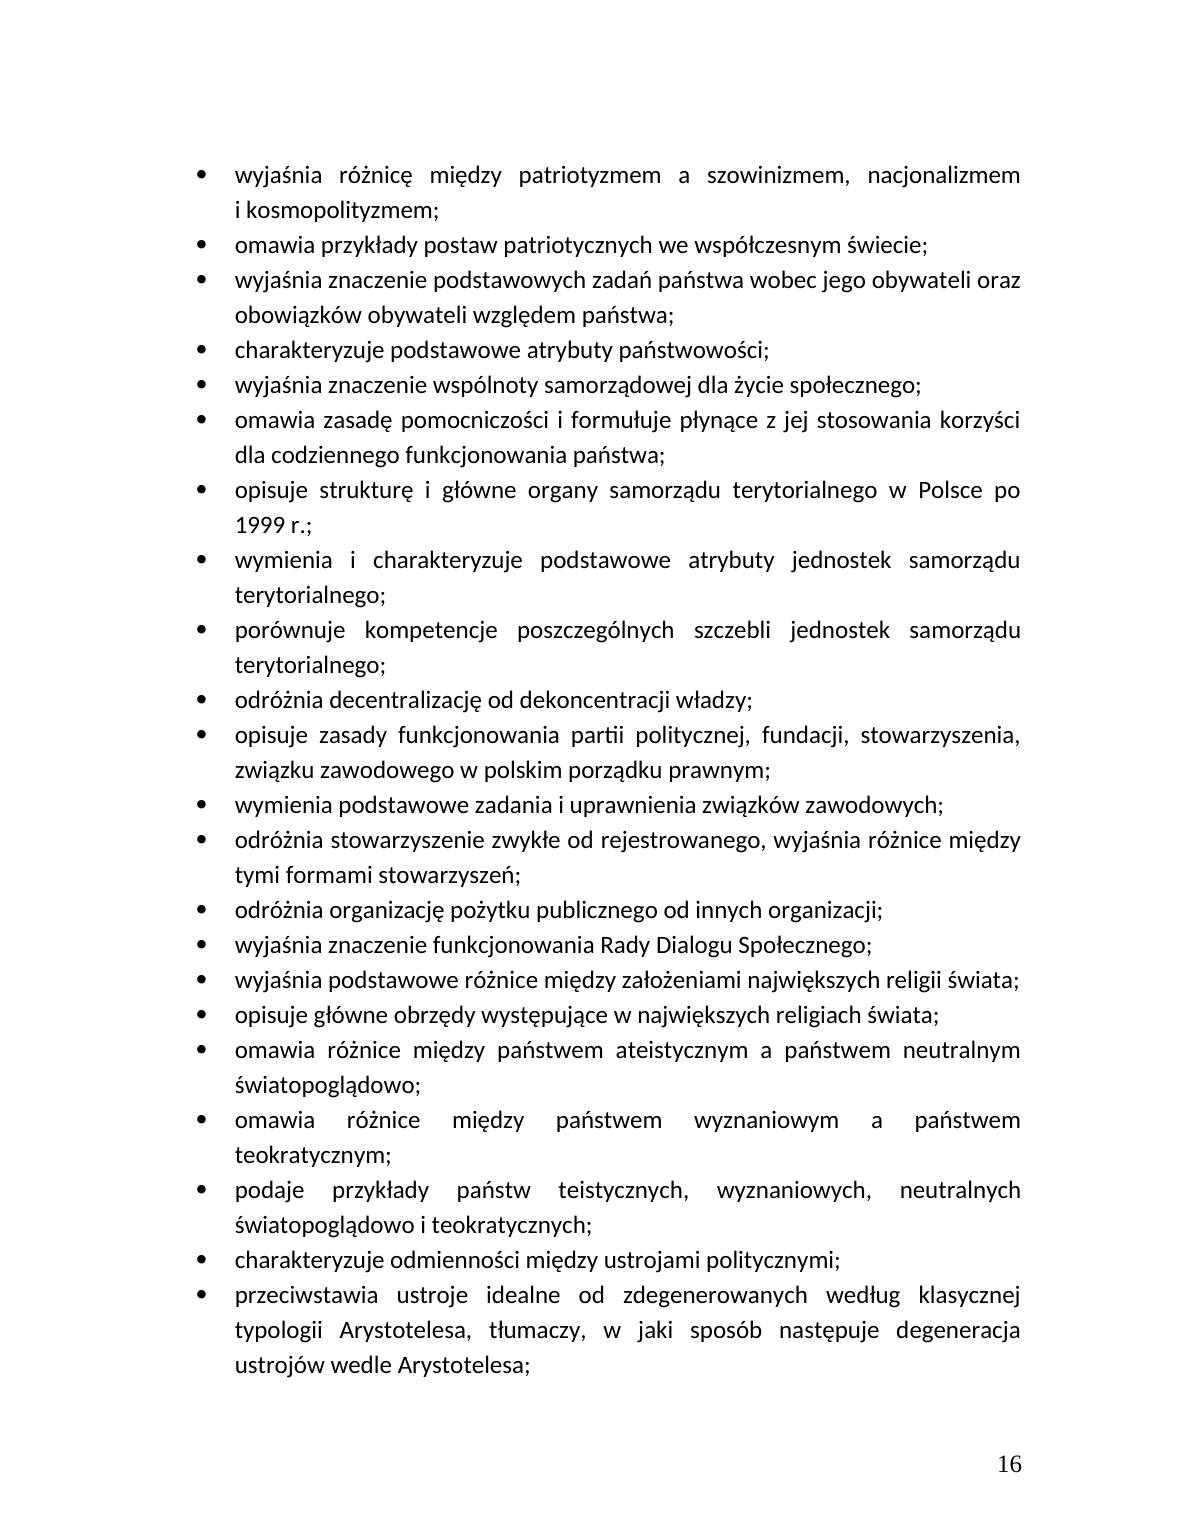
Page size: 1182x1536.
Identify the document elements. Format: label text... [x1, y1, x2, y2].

list wyjaśnia znaczenie funkcjonowania Rady Dialogu Społecznego; [197, 929, 1022, 960]
list charakteryzuje podstawowe atrybuty państwowości; [197, 334, 1022, 365]
list wyjaśnia znaczenie wspólnoty samorządowej dla życie społecznego; [197, 369, 1022, 400]
list opisuje strukturę i główne organy samorządu terytorialnego w Polsce po 1999 r.; [197, 474, 1022, 540]
list wymienia podstawowe zadania i uprawnienia związków zawodowych; [197, 789, 1022, 820]
list odróżnia stowarzyszenie zwykłe od rejestrowanego, wyjaśnia różnice między tymi formami stowarzyszeń; [197, 824, 1022, 890]
list wyjaśnia znaczenie podstawowych zadań państwa wobec jego obywateli oraz obowiązków obywateli względem państwa; [197, 264, 1022, 330]
list wyjaśnia różnicę między patriotyzmem a szowinizmem, nacjonalizmem i kosmopolityzmem; [197, 159, 1022, 225]
list odróżnia decentralizację od dekoncentracji władzy; [197, 684, 1022, 715]
list podaje przykłady państw teistycznych, wyznaniowych, neutralnych światopoglądowo i teokratycznych; [197, 1174, 1022, 1240]
list odróżnia organizację pożytku publicznego od innych organizacji; [197, 894, 1022, 925]
list omawia przykłady postaw patriotycznych we współczesnym świecie; [197, 229, 1022, 260]
list przeciwstawia ustroje idealne od zdegenerowanych według klasycznej typologii Arystotelesa, tłumaczy, w jaki sposób następuje degeneracja ustrojów wedle Arystotelesa; [197, 1279, 1022, 1380]
list omawia różnice między państwem wyznaniowym a państwem teokratycznym; [197, 1104, 1022, 1170]
list omawia różnice między państwem ateistycznym a państwem neutralnym światopoglądowo; [197, 1034, 1022, 1100]
list opisuje zasady funkcjonowania partii politycznej, fundacji, stowarzyszenia, związku zawodowego w polskim porządku prawnym; [197, 719, 1022, 785]
list omawia zasadę pomocniczości i formułuje płynące z jej stosowania korzyści dla codziennego funkcjonowania państwa; [197, 404, 1022, 470]
list wyjaśnia podstawowe różnice między założeniami największych religii świata; [197, 964, 1022, 995]
list wymienia i charakteryzuje podstawowe atrybuty jednostek samorządu terytorialnego; [197, 544, 1022, 610]
list charakteryzuje odmienności między ustrojami politycznymi; [197, 1244, 1022, 1275]
list porównuje kompetencje poszczególnych szczebli jednostek samorządu terytorialnego; [197, 614, 1022, 680]
list opisuje główne obrzędy występujące w największych religiach świata; [197, 999, 1022, 1030]
